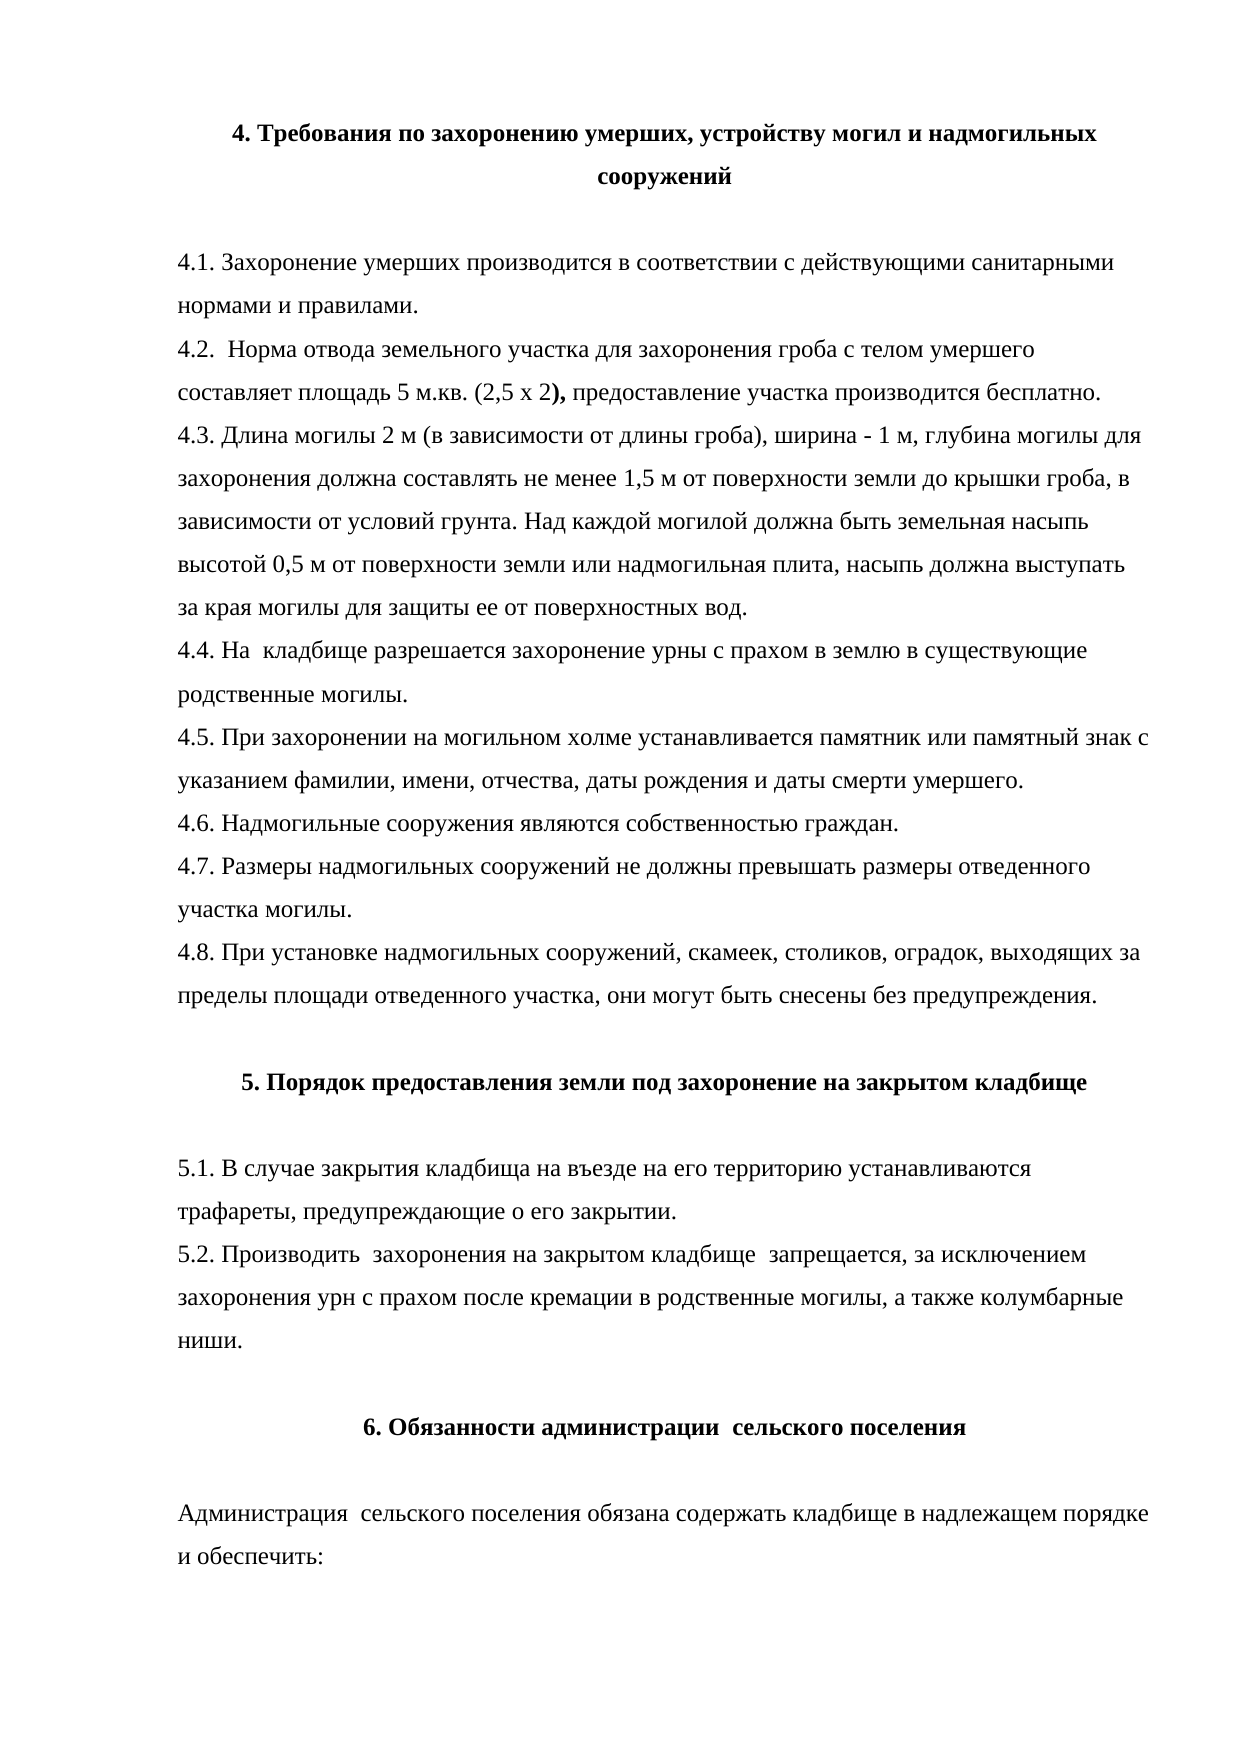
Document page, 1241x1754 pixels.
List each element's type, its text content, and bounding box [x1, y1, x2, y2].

text 4.8. При установке надмогильных сооружений, скамеек, столиков, оградок, выходящих за пределы площади отведенного участка, они могут быть снесены без предупреждения. [177, 937, 1152, 1009]
text 5.2. Производить захоронения на закрытом кладбище запрещается, за исключением захоронения урн с прахом после кремации в родственные могилы, а также колумбарные ниши. [177, 1239, 1152, 1354]
text Администрация сельского поселения обязана содержать кладбище в надлежащем порядке и обеспечить: [177, 1498, 1152, 1570]
text 4.3. Длина могилы 2 м (в зависимости от длины гроба), ширина - 1 м, глубина могилы для захоронения должна составлять не менее 1,5 м от поверхности земли до крышки гроба, в зависимости от условий грунта. Над каждой могилой должна быть земельная насыпь высотой 0,5 м от поверхности земли или надмогильная плита, насыпь должна выступать за края могилы для защиты ее от поверхностных вод. [177, 420, 1152, 621]
text 4.2. Норма отвода земельного участка для захоронения гроба с телом умершего составляет площадь 5 м.кв. (2,5 х 2), предоставление участка производится бесплатно. [177, 334, 1152, 406]
text 5.1. В случае закрытия кладбища на въезде на его территорию устанавливаются трафареты, предупреждающие о его закрытии. [177, 1153, 1152, 1225]
text 4. Требования по захоронению умерших, устройству могил и надмогильных сооружений [177, 118, 1152, 190]
text 5. Порядок предоставления земли под захоронение на закрытом кладбище [177, 1067, 1152, 1096]
text 4.7. Размеры надмогильных сооружений не должны превышать размеры отведенного участка могилы. [177, 851, 1152, 923]
text 4.6. Надмогильные сооружения являются собственностью граждан. [177, 808, 1152, 837]
text 4.1. Захоронение умерших производится в соответствии с действующими санитарными нормами и правилами. [177, 247, 1152, 319]
text 4.5. При захоронении на могильном холме устанавливается памятник или памятный знак с указанием фамилии, имени, отчества, даты рождения и даты смерти умершего. [177, 722, 1152, 794]
text 4.4. На кладбище разрешается захоронение урны с прахом в землю в существующие родственные могилы. [177, 636, 1152, 707]
text 6. Обязанности администрации сельского поселения [177, 1412, 1152, 1441]
